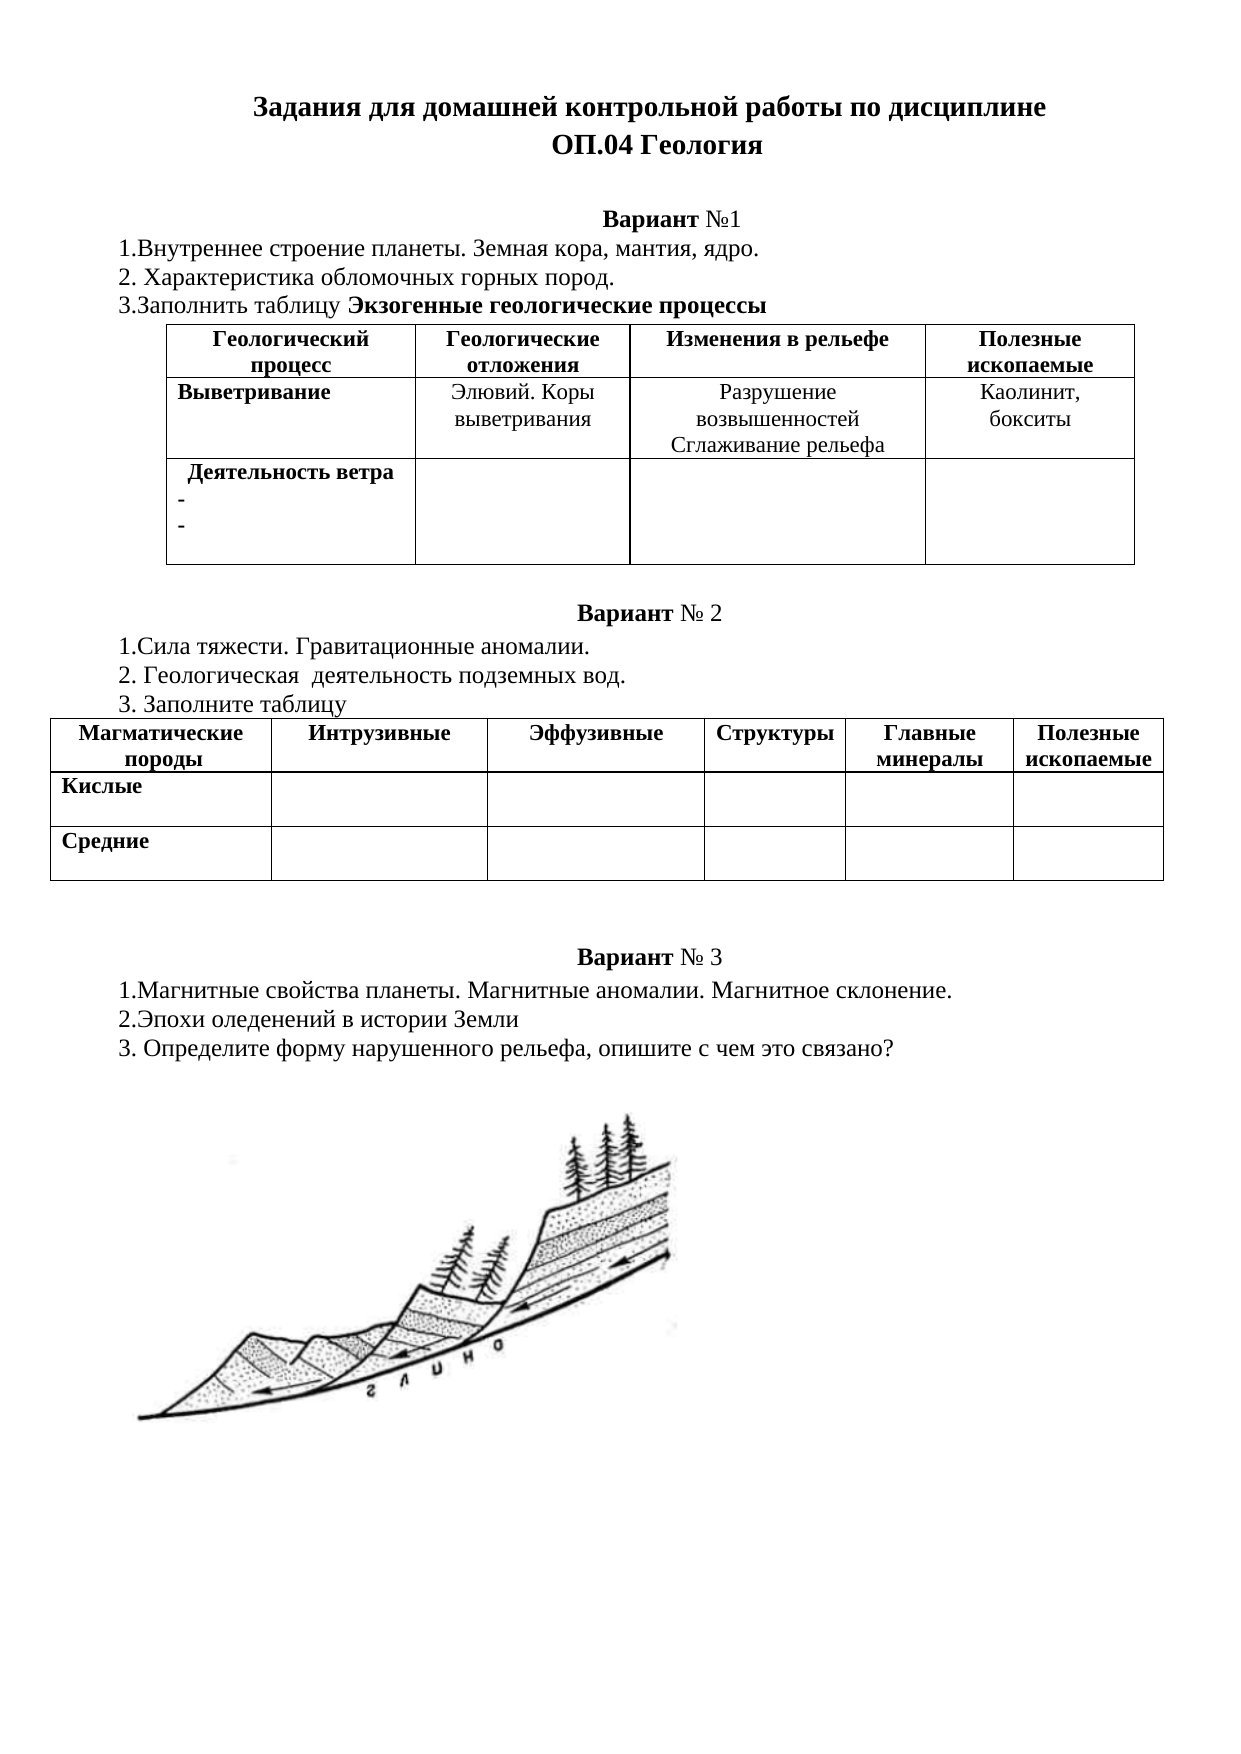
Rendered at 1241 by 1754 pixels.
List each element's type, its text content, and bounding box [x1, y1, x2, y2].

table_header Главные минералы [846, 719, 1013, 771]
table_cell [705, 773, 845, 826]
table_cell [1014, 773, 1163, 826]
table_header Изменения в рельефе [631, 325, 925, 377]
table_header Эффузивные [488, 719, 704, 771]
text 1.Внутреннее строение планеты. Земная кора, мантия, ядро. [118, 233, 1152, 262]
text Вариант № 3 [148, 942, 1152, 971]
table_cell Средние [51, 827, 271, 879]
table_cell [631, 459, 925, 564]
table_header Геологические отложения [416, 325, 629, 377]
text 2. Характеристика обломочных горных пород. [118, 262, 1152, 291]
table_cell [272, 773, 487, 826]
table_cell [1014, 827, 1163, 879]
table_cell [846, 827, 1013, 879]
text 2. Геологическая деятельность подземных вод. [118, 660, 1152, 689]
table_cell [272, 827, 487, 879]
table_cell [926, 459, 1134, 564]
text Вариант № 2 [148, 598, 1152, 627]
text 3. Определите форму нарушенного рельефа, опишите с чем это связано? [118, 1033, 1152, 1062]
text 3.Заполнить таблицу Экзогенные геологические процессы [118, 291, 1152, 319]
picture [118, 1095, 798, 1426]
text ОП.04 Геология [148, 127, 1152, 161]
table_cell [846, 773, 1013, 826]
text Вариант №1 [192, 204, 1152, 233]
table_cell Кислые [51, 773, 271, 826]
table_cell Элювий. Коры выветривания [416, 378, 629, 457]
table_cell [488, 827, 704, 879]
table_header Магматические породы [51, 719, 271, 771]
text 1.Магнитные свойства планеты. Магнитные аномалии. Магнитное склонение. [118, 975, 1152, 1004]
table_header Геологический процесс [167, 325, 415, 377]
table_cell Деятельность ветра - - [167, 459, 415, 564]
text Задания для домашней контрольной работы по дисциплине [148, 89, 1152, 122]
table_header Полезные ископаемые [1014, 719, 1163, 771]
table_cell [705, 827, 845, 879]
text 3. Заполните таблицу [118, 689, 1152, 718]
table_header Интрузивные [272, 719, 487, 771]
text 2.Эпохи оледенений в истории Земли [118, 1004, 1152, 1033]
table_header Полезные ископаемые [926, 325, 1134, 377]
table_header Структуры [705, 719, 845, 771]
table_cell Каолинит, бокситы [926, 378, 1134, 457]
table_cell Выветривание [167, 378, 415, 457]
table_cell Разрушение возвышенностей Сглаживание рельефа [631, 378, 925, 457]
table_cell [416, 459, 629, 564]
text 1.Сила тяжести. Гравитационные аномалии. [118, 631, 1152, 660]
table_cell [488, 773, 704, 826]
